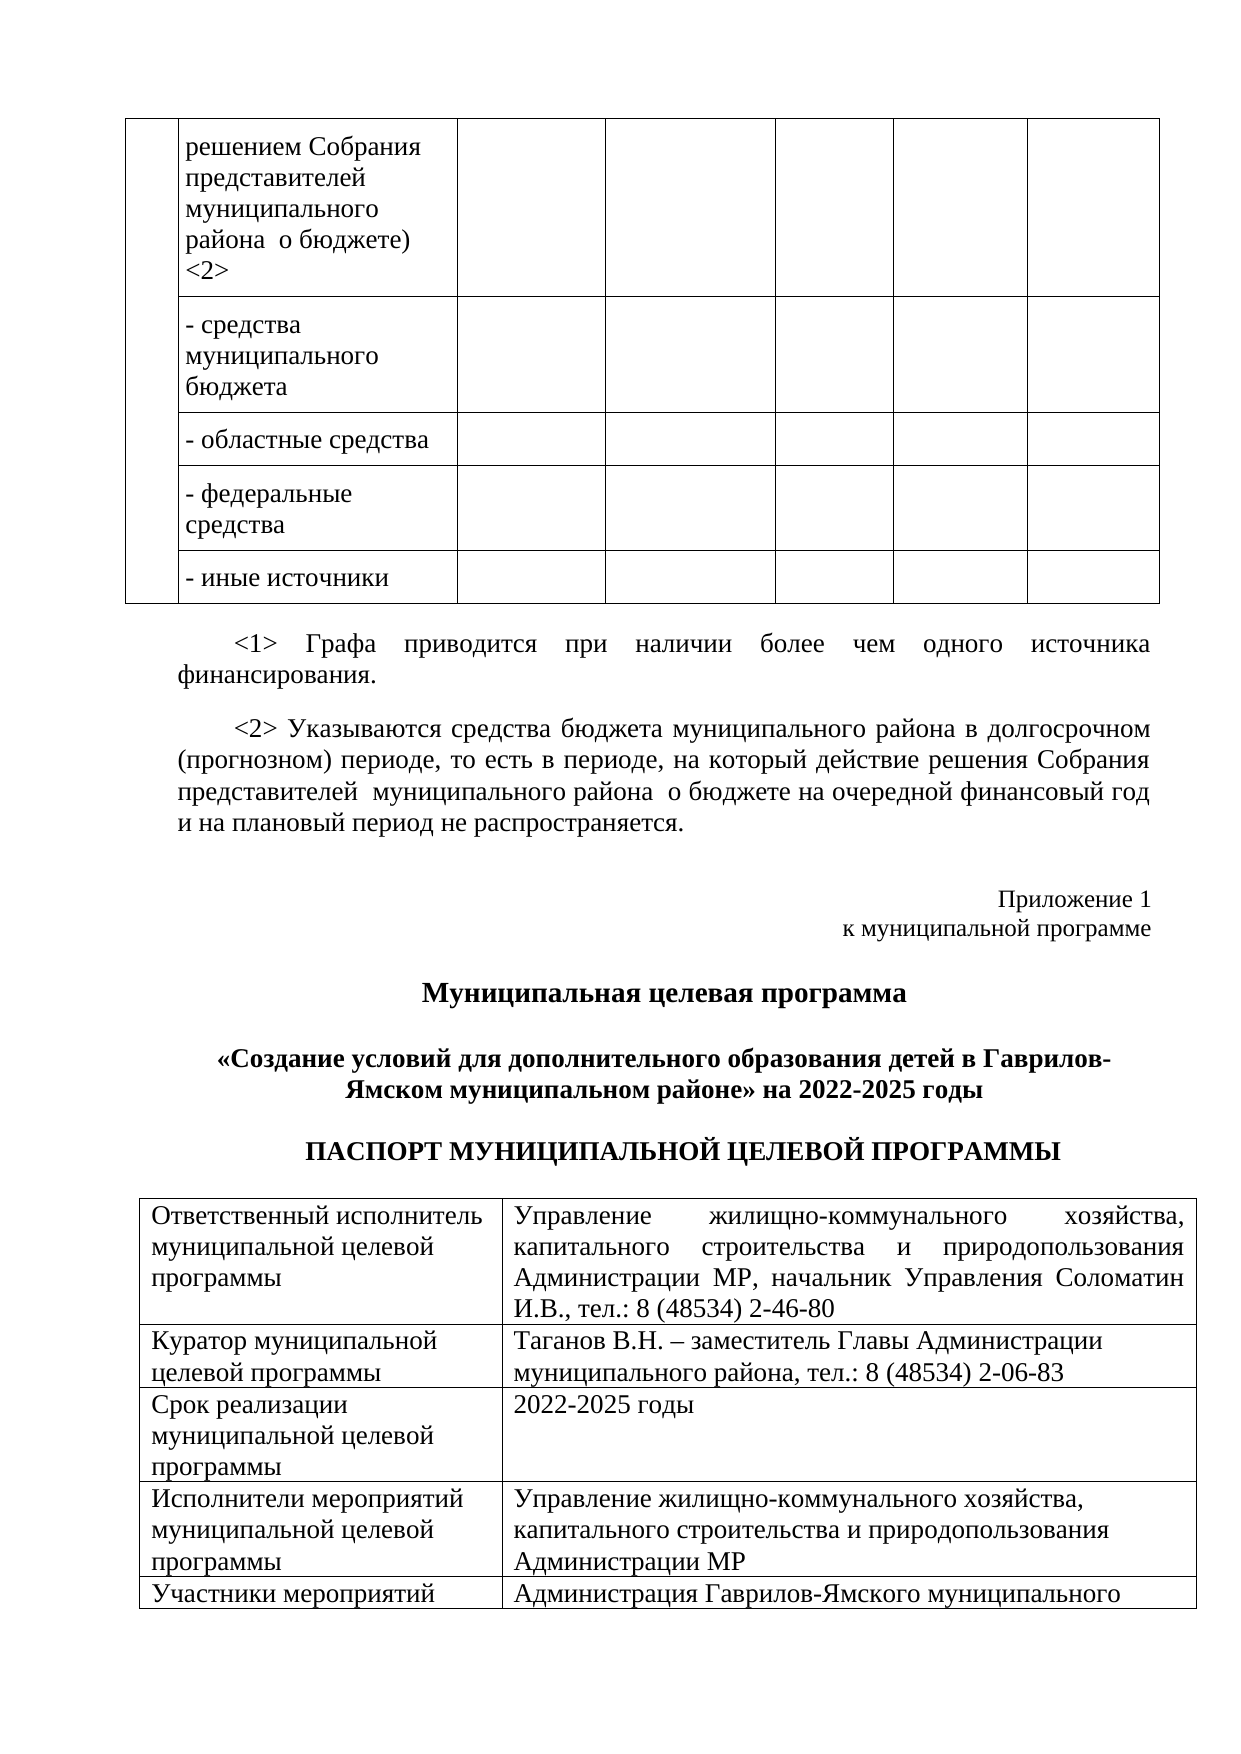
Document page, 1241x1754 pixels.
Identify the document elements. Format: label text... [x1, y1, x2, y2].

text Приложение 1 [177, 884, 1152, 913]
table_cell [894, 551, 1027, 603]
table_cell - федеральные средства [179, 466, 457, 550]
text <2> Указываются средства бюджета муниципального района в долгосрочном (прогнозном) периоде, то есть в периоде, на который действие решения Собрания представителей муниципального района о бюджете на очередной финансовый год и на плановый период не распространяется. [177, 712, 1152, 837]
table_cell [894, 119, 1027, 296]
table_cell [458, 297, 605, 412]
table_cell - иные источники [179, 551, 457, 603]
text <1> Графа приводится при наличии более чем одного источника финансирования. [177, 627, 1152, 689]
table_cell [776, 466, 893, 550]
table_cell Исполнители мероприятий муниципальной целевой программы [140, 1482, 502, 1576]
table_cell [894, 413, 1027, 465]
table_header Управление жилищно-коммунального хозяйства, капитального строительства и природопользования Администрации МР, начальник Управления Соломатин И.В., тел.: 8 (48534) 2-46-80 [503, 1199, 1196, 1323]
table_cell [458, 119, 605, 296]
table_cell [1028, 413, 1159, 465]
table_cell [1028, 551, 1159, 603]
table_cell [776, 119, 893, 296]
table_cell [606, 413, 775, 465]
table_cell - областные средства [179, 413, 457, 465]
table_cell Срок реализации муниципальной целевой программы [140, 1388, 502, 1481]
table_cell [1028, 297, 1159, 412]
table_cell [179, 119, 457, 296]
table_cell [606, 466, 775, 550]
table_cell [458, 413, 605, 465]
table_cell [1028, 466, 1159, 550]
table_cell - средства муниципального бюджета [179, 297, 457, 412]
table_cell Куратор муниципальной целевой программы [140, 1325, 502, 1387]
table_cell [458, 466, 605, 550]
table_cell [894, 297, 1027, 412]
table_cell [458, 551, 605, 603]
text к муниципальной программе [177, 913, 1152, 941]
table_cell Управление жилищно-коммунального хозяйства, капитального строительства и природопользования Администрации МР [503, 1482, 1196, 1576]
table_cell [776, 413, 893, 465]
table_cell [140, 1577, 502, 1608]
text Муниципальная целевая программа [177, 975, 1152, 1008]
table_cell [894, 466, 1027, 550]
table_cell [606, 297, 775, 412]
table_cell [503, 1577, 1196, 1608]
table_cell [1028, 119, 1159, 296]
text ПАСПОРТ МУНИЦИПАЛЬНОЙ ЦЕЛЕВОЙ ПРОГРАММЫ [215, 1136, 1152, 1167]
table_cell Таганов В.Н. – заместитель Главы Администрации муниципального района, тел.: 8 (48534) 2-06-83 [503, 1325, 1196, 1387]
table_cell [776, 297, 893, 412]
table_header Ответственный исполнитель муниципальной целевой программы [140, 1199, 502, 1323]
table_cell [606, 119, 775, 296]
table_cell 2022-2025 годы [503, 1388, 1196, 1481]
table_cell [776, 551, 893, 603]
table_cell [606, 551, 775, 603]
text «Создание условий для дополнительного образования детей в Гаврилов-Ямском муниципальном районе» на 2022-2025 годы [177, 1042, 1152, 1104]
